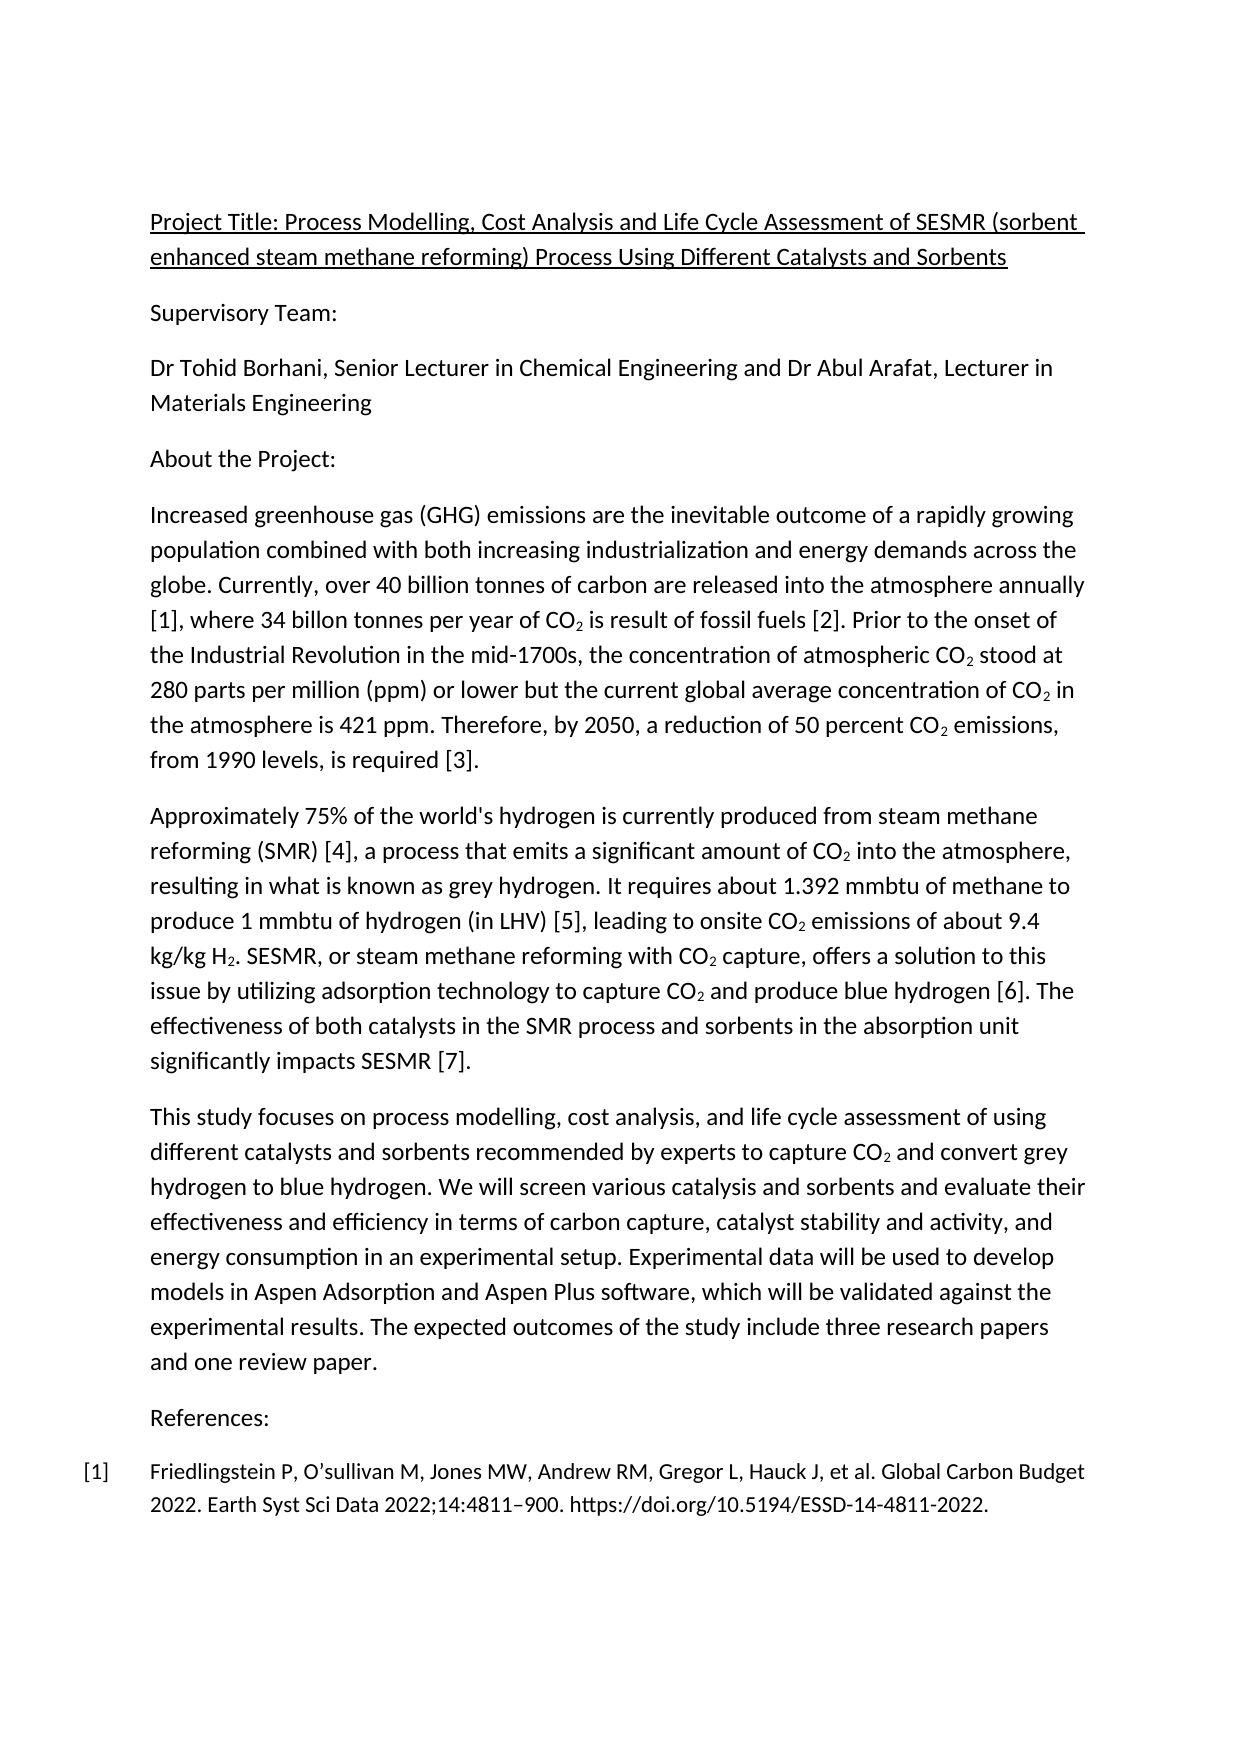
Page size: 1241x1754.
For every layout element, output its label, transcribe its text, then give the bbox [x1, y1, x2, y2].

text Approximately 75% of the world's hydrogen is currently produced from steam methane reforming (SMR) , a process that emits a significant amount of CO2 into the atmosphere, resulting in what is known as grey hydrogen. It requires about 1.392 mmbtu of methane to produce 1 mmbtu of hydrogen (in LHV) , leading to onsite CO2 emissions of about 9.4 kg/kg H2. SESMR, or steam methane reforming with CO2 capture, offers a solution to this issue by utilizing adsorption technology to capture CO2 and produce blue hydrogen . The effectiveness of both catalysts in the SMR process and sorbents in the absorption unit significantly impacts SESMR . [150, 800, 1090, 1076]
text References: [150, 1402, 1090, 1432]
text Supervisory Team: [150, 297, 1090, 327]
text About the Project: [150, 443, 1090, 474]
text Project Title: Process Modelling, Cost Analysis and Life Cycle Assessment of SESMR (sorbent enhanced steam methane reforming) Process Using Different Catalysts and Sorbents [150, 206, 1090, 271]
text Increased greenhouse gas (GHG) emissions are the inevitable outcome of a rapidly growing population combined with both increasing industrialization and energy demands across the globe. Currently, over 40 billion tonnes of carbon are released into the atmosphere annually , where 34 billon tonnes per year of CO2 is result of fossil fuels . Prior to the onset of the Industrial Revolution in the mid-1700s, the concentration of atmospheric CO2 stood at 280 parts per million (ppm) or lower but the current global average concentration of CO2 in the atmosphere is 421 ppm. Therefore, by 2050, a reduction of 50 percent CO2 emissions, from 1990 levels, is required . [150, 499, 1090, 775]
text Dr Tohid Borhani, Senior Lecturer in Chemical Engineering and Dr Abul Arafat, Lecturer in Materials Engineering [150, 352, 1090, 418]
text This study focuses on process modelling, cost analysis, and life cycle assessment of using different catalysts and sorbents recommended by experts to capture CO2 and convert grey hydrogen to blue hydrogen. We will screen various catalysis and sorbents and evaluate their effectiveness and efficiency in terms of carbon capture, catalyst stability and activity, and energy consumption in an experimental setup. Experimental data will be used to develop models in Aspen Adsorption and Aspen Plus software, which will be validated against the experimental results. The expected outcomes of the study include three research papers and one review paper. [150, 1101, 1090, 1376]
